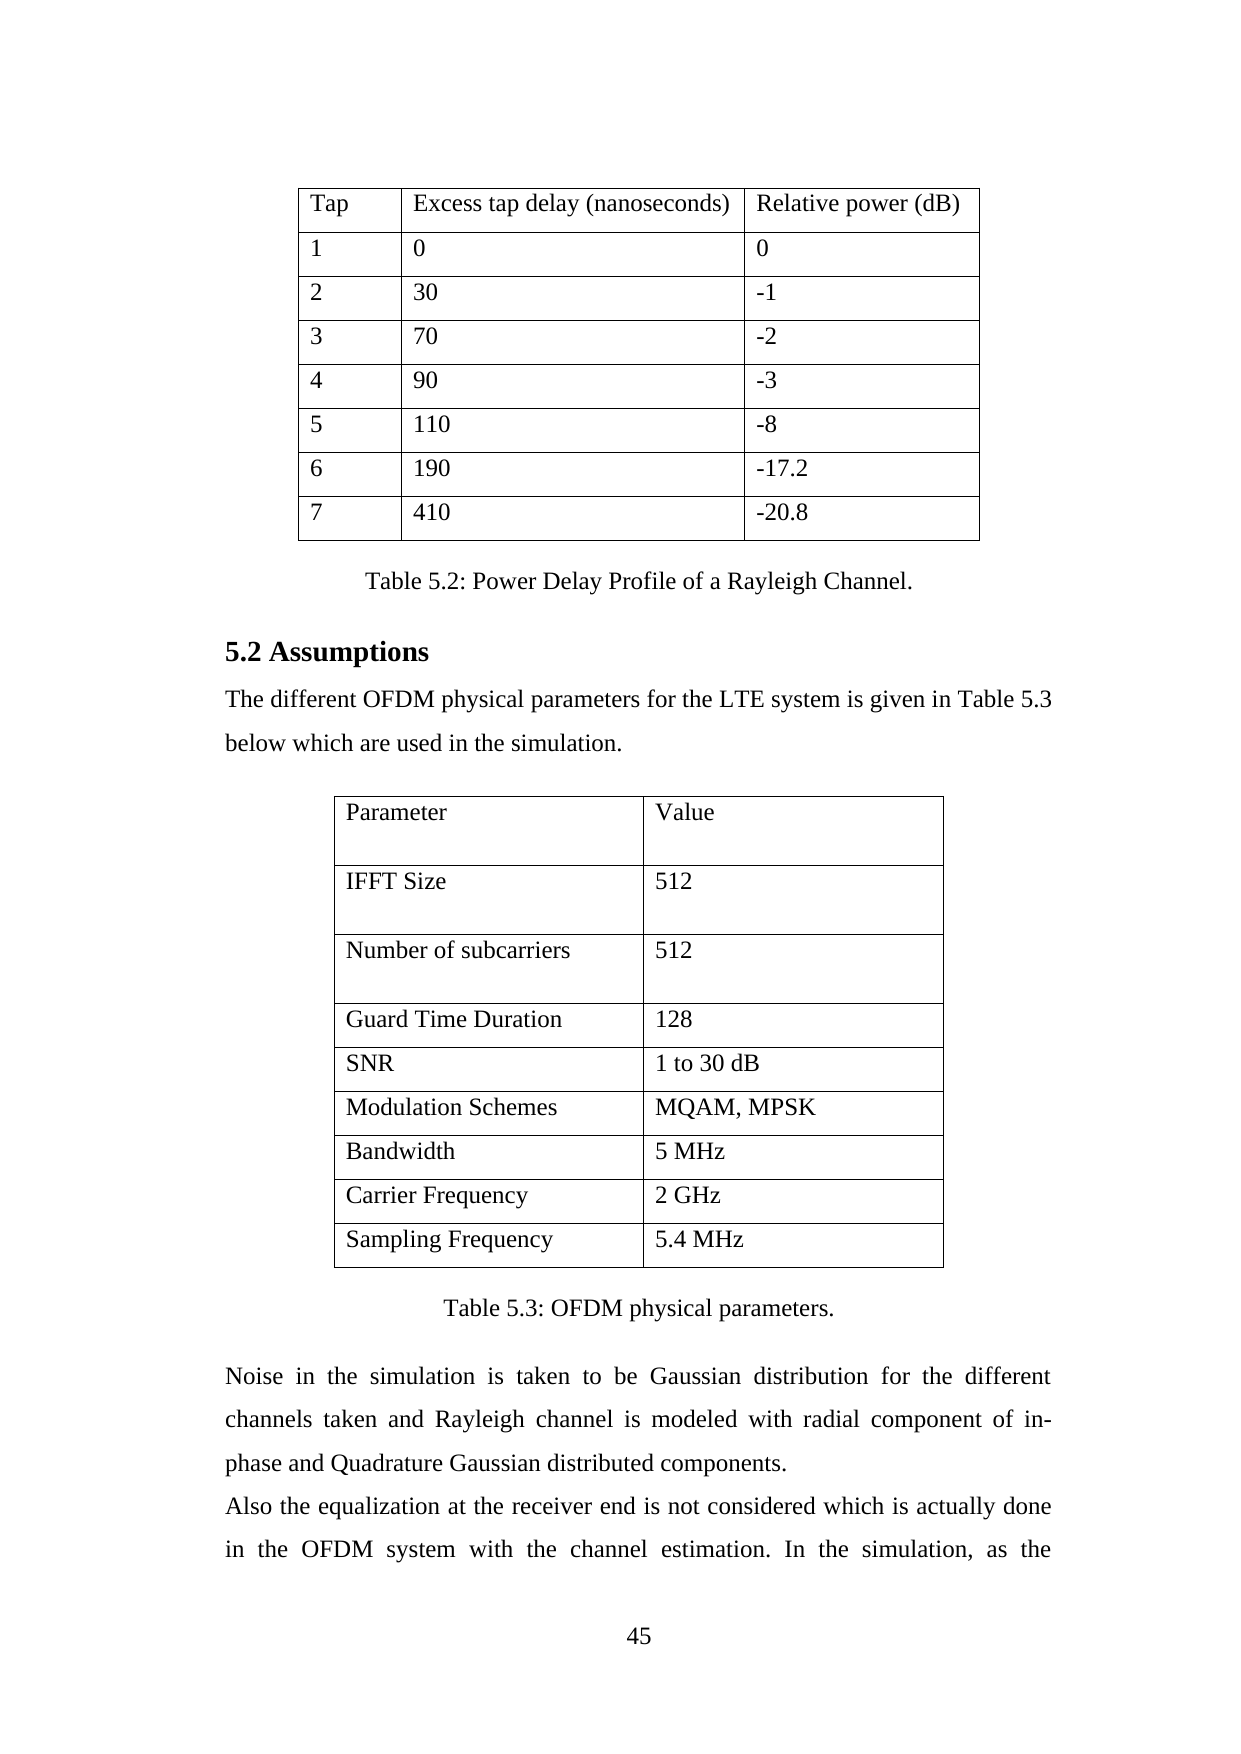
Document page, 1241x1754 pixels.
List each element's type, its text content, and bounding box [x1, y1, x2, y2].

table_cell Modulation Schemes [335, 1092, 643, 1135]
table_header Relative power (dB) [745, 189, 979, 232]
table_cell 128 [644, 1004, 943, 1047]
table_cell 4 [299, 365, 401, 408]
table_cell Carrier Frequency [335, 1180, 643, 1223]
subtitle 5.2 Assumptions [225, 634, 1053, 668]
text The different OFDM physical parameters for the LTE system is given in Table 5.3 below which are used in the simulation. [225, 684, 1053, 756]
table_header Value [644, 797, 943, 865]
table_header Excess tap delay (nanoseconds) [402, 189, 744, 232]
table_cell Number of subcarriers [335, 935, 643, 1003]
table_cell Sampling Frequency [335, 1224, 643, 1267]
table_cell -8 [745, 409, 979, 452]
table_cell 512 [644, 866, 943, 934]
table_cell 5.4 MHz [644, 1224, 943, 1267]
table_cell MQAM, MPSK [644, 1092, 943, 1135]
table_cell 5 MHz [644, 1136, 943, 1179]
table_cell SNR [335, 1048, 643, 1091]
list Table 5.3: OFDM physical parameters. [225, 1293, 1053, 1322]
table_cell -17.2 [745, 453, 979, 496]
table_cell 5 [299, 409, 401, 452]
table_cell 6 [299, 453, 401, 496]
table_cell 90 [402, 365, 744, 408]
table_cell 1 [299, 233, 401, 276]
table_cell Guard Time Duration [335, 1004, 643, 1047]
table_cell 1 to 30 dB [644, 1048, 943, 1091]
table_cell 2 [299, 277, 401, 320]
table_header Parameter [335, 797, 643, 865]
table_cell 2 GHz [644, 1180, 943, 1223]
table_cell -20.8 [745, 497, 979, 540]
table_cell IFFT Size [335, 866, 643, 934]
table_cell 190 [402, 453, 744, 496]
table_cell 512 [644, 935, 943, 1003]
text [225, 1491, 1053, 1563]
table_cell 70 [402, 321, 744, 364]
table_cell 30 [402, 277, 744, 320]
table_cell -2 [745, 321, 979, 364]
table_header Tap [299, 189, 401, 232]
table_cell 0 [745, 233, 979, 276]
table_cell -3 [745, 365, 979, 408]
table_cell 7 [299, 497, 401, 540]
text Table 5.2: Power Delay Profile of a Rayleigh Channel. [225, 566, 1053, 595]
table_cell 0 [402, 233, 744, 276]
table_cell 410 [402, 497, 744, 540]
table_cell Bandwidth [335, 1136, 643, 1179]
text Noise in the simulation is taken to be Gaussian distribution for the different channels taken and Rayleigh channel is modeled with radial component of in-phase and Quadrature Gaussian distributed components. [225, 1361, 1053, 1476]
table_cell 3 [299, 321, 401, 364]
table_cell 110 [402, 409, 744, 452]
table_cell -1 [745, 277, 979, 320]
